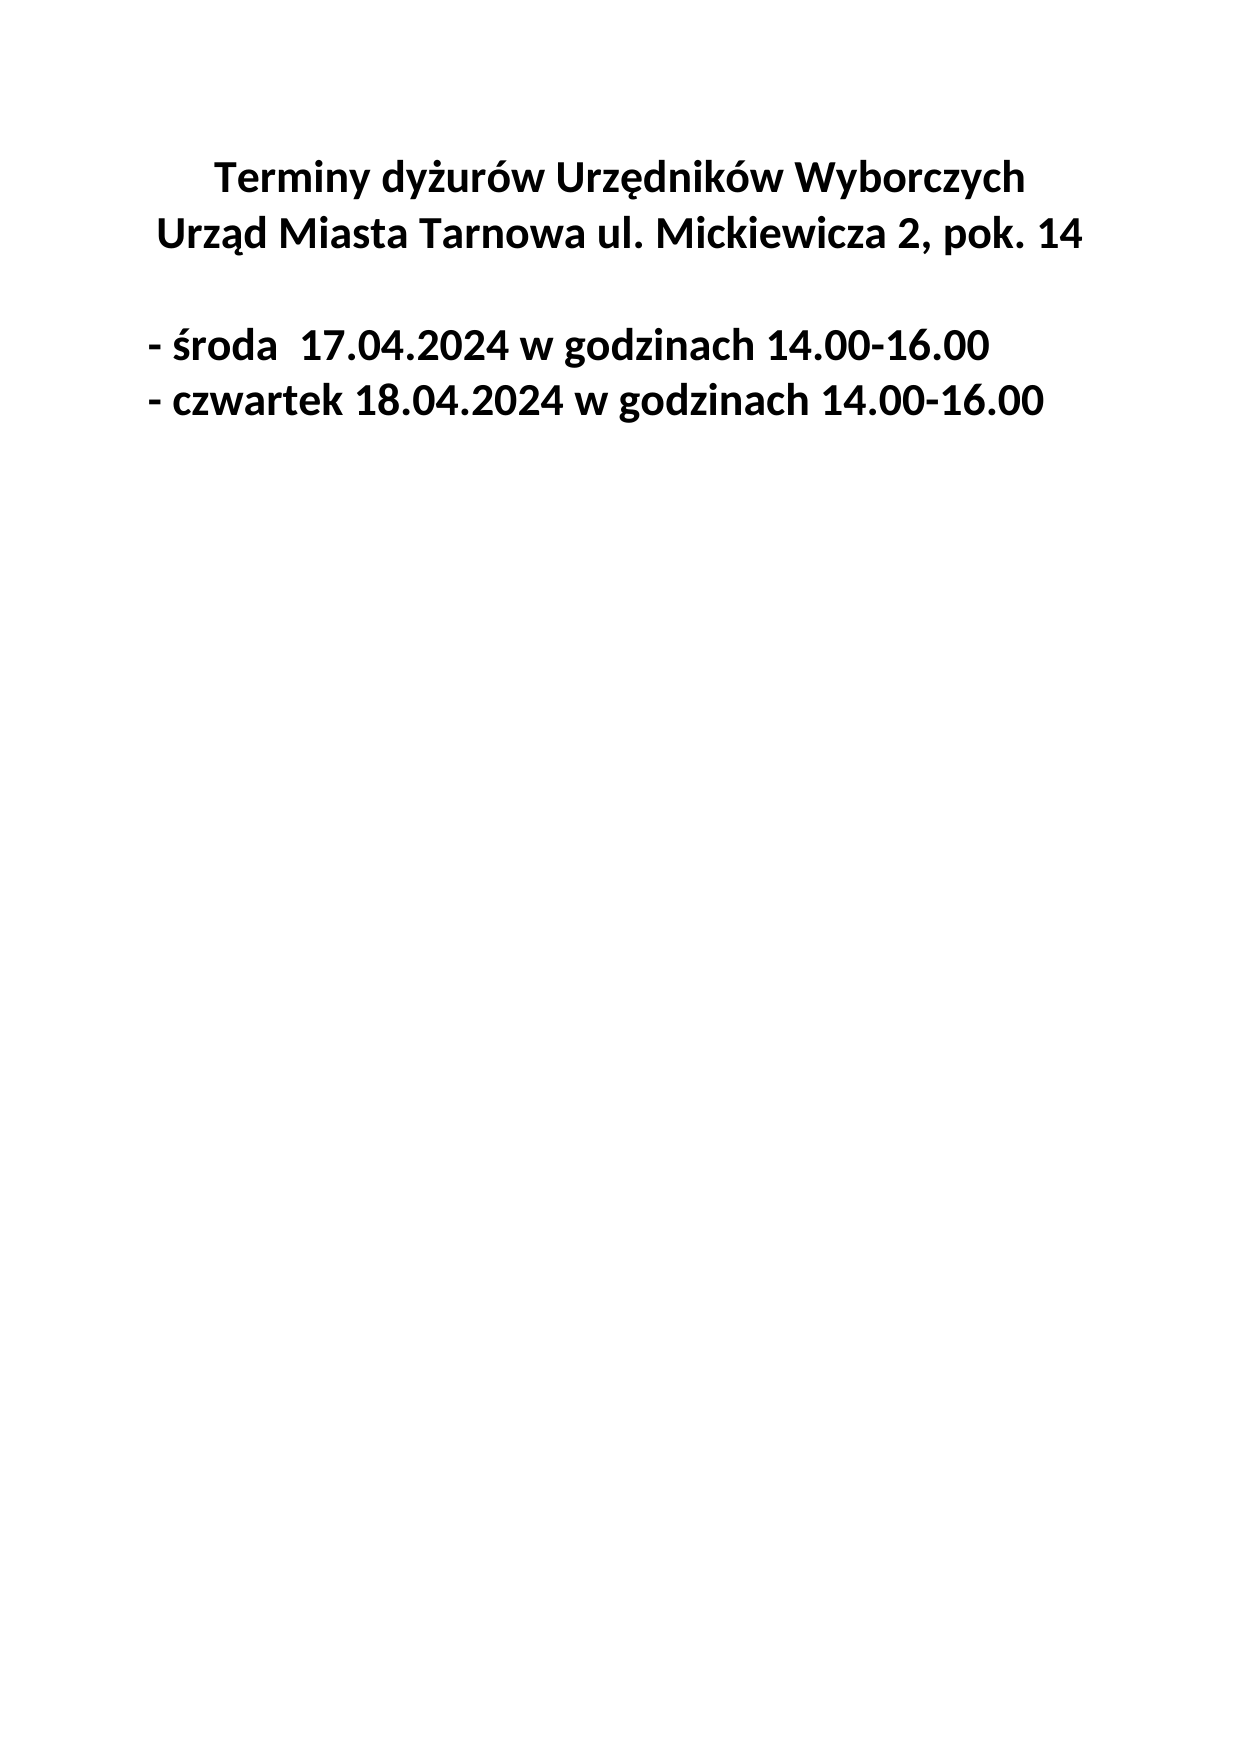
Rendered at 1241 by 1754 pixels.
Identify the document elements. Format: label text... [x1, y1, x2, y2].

text - środa 17.04.2024 w godzinach 14.00-16.00 [148, 315, 1093, 371]
text Urząd Miasta Tarnowa ul. Mickiewicza 2, pok. 14 [148, 203, 1093, 259]
text Terminy dyżurów Urzędników Wyborczych [148, 148, 1093, 203]
text - czwartek 18.04.2024 w godzinach 14.00-16.00 [148, 371, 1093, 427]
